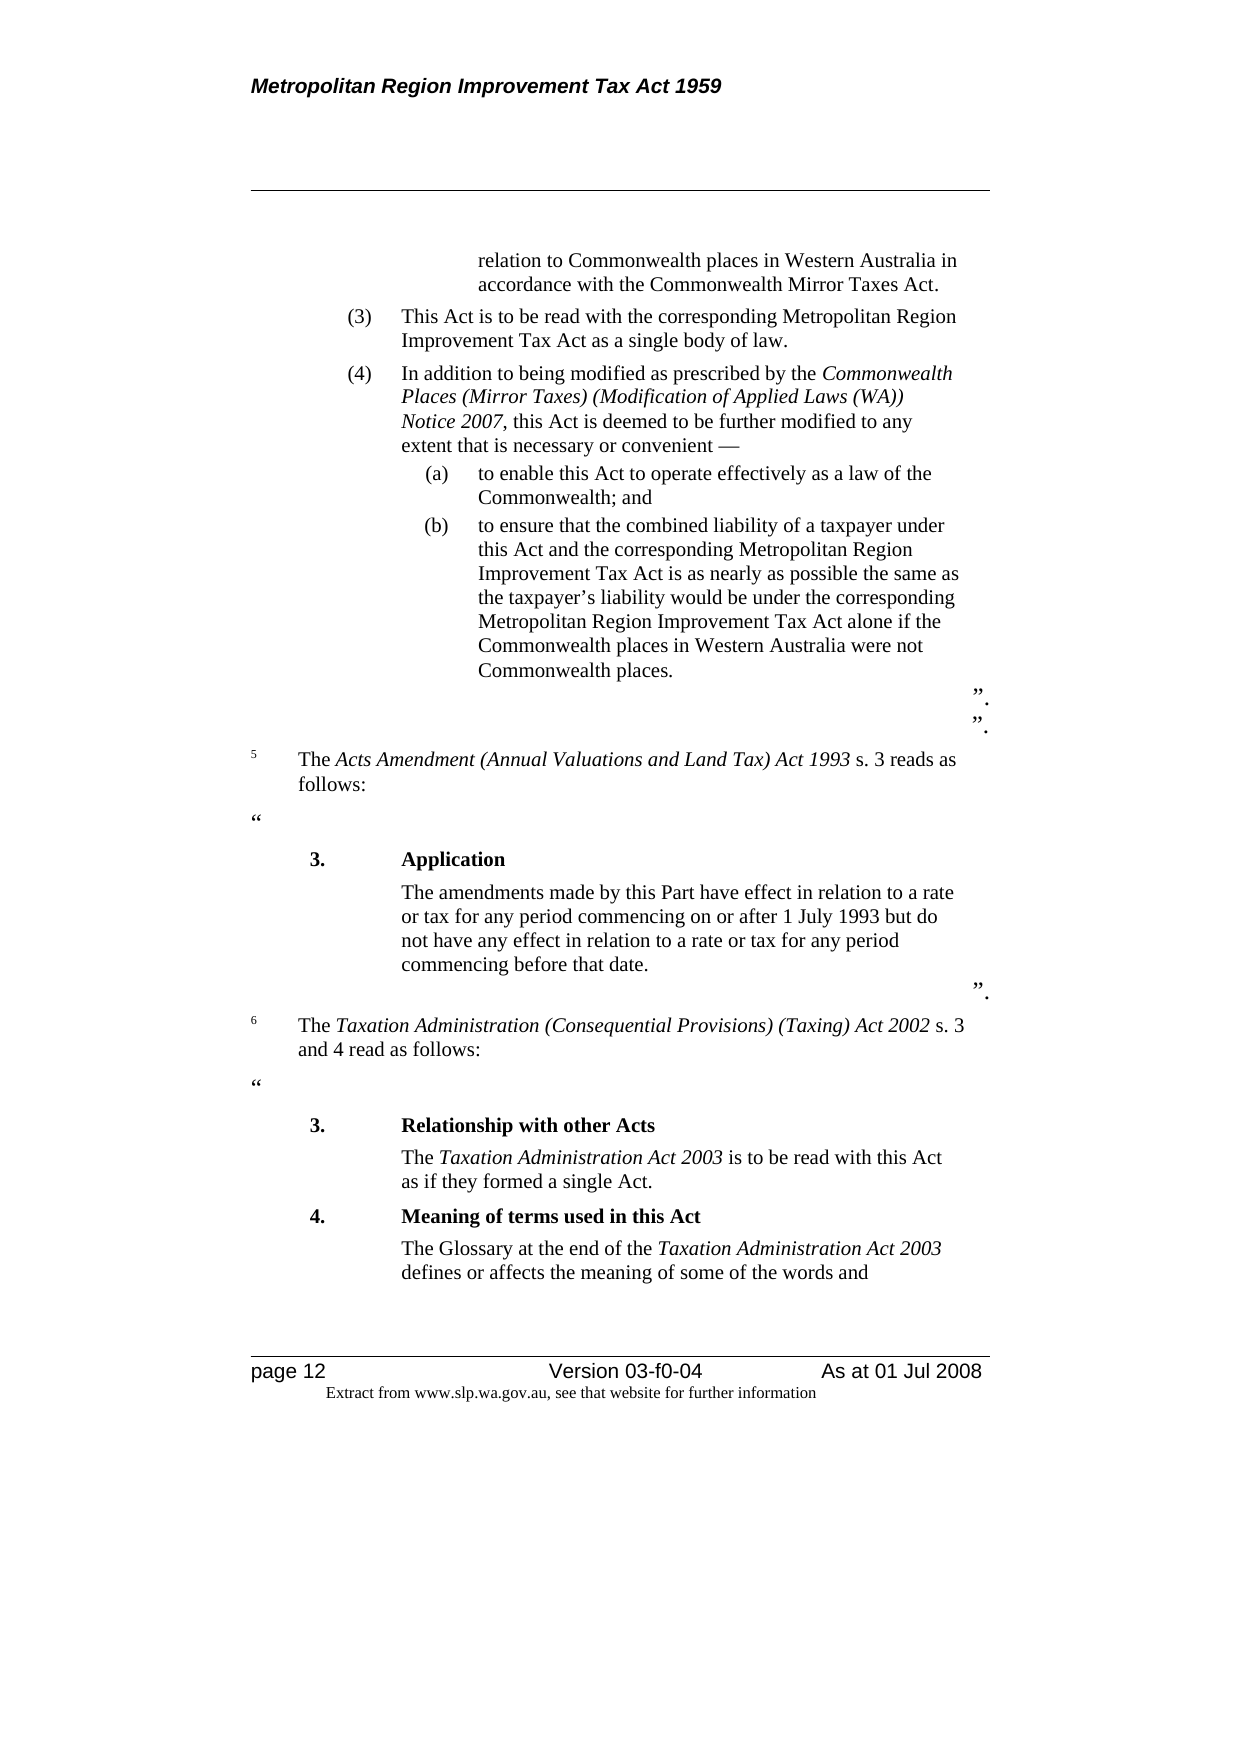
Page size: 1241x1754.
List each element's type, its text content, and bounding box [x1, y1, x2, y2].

text 5 The Acts Amendment (Annual Valuations and Land Tax) Act 1993 s. 3 reads as follows: [251, 747, 990, 796]
subtitle 3. Relationship with other Acts [309, 1113, 960, 1137]
text ”. [251, 682, 990, 710]
text The amendments made by this Part have effect in relation to a rate or tax for any period commencing on or after 1 July 1993 but do not have any effect in relation to a rate or tax for any period commencing before that date. [312, 879, 960, 976]
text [312, 1236, 960, 1284]
subtitle 3. Application [309, 847, 960, 871]
text “ [251, 808, 990, 837]
text (a) to enable this Act to operate effectively as a law of the Commonwealth; and [389, 461, 960, 509]
text The Taxation Administration Act 2003 is to be read with this Act as if they formed a single Act. [312, 1145, 960, 1193]
text 6 The Taxation Administration (Consequential Provisions) (Taxing) Act 2002 s. 3 and 4 read as follows: [251, 1013, 990, 1061]
subtitle 4. Meaning of terms used in this Act [309, 1204, 960, 1228]
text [389, 247, 960, 296]
text (b) to ensure that the combined liability of a taxpayer under this Act and the corresponding Metropolitan Region Improvement Tax Act is as nearly as possible the same as the taxpayer’s liability would be under the corresponding Metropolitan Region Improvement Tax Act alone if the Commonwealth places in Western Australia were not Commonwealth places. [389, 513, 960, 682]
text “ [251, 1073, 990, 1102]
text ”. [251, 976, 990, 1004]
text ”. [251, 710, 989, 739]
text (3) This Act is to be read with the corresponding Metropolitan Region Improvement Tax Act as a single body of law. [312, 304, 960, 352]
text (4) In addition to being modified as prescribed by the Commonwealth Places (Mirror Taxes) (Modification of Applied Laws (WA)) Notice 2007, this Act is deemed to be further modified to any extent that is necessary or convenient — [312, 360, 960, 457]
